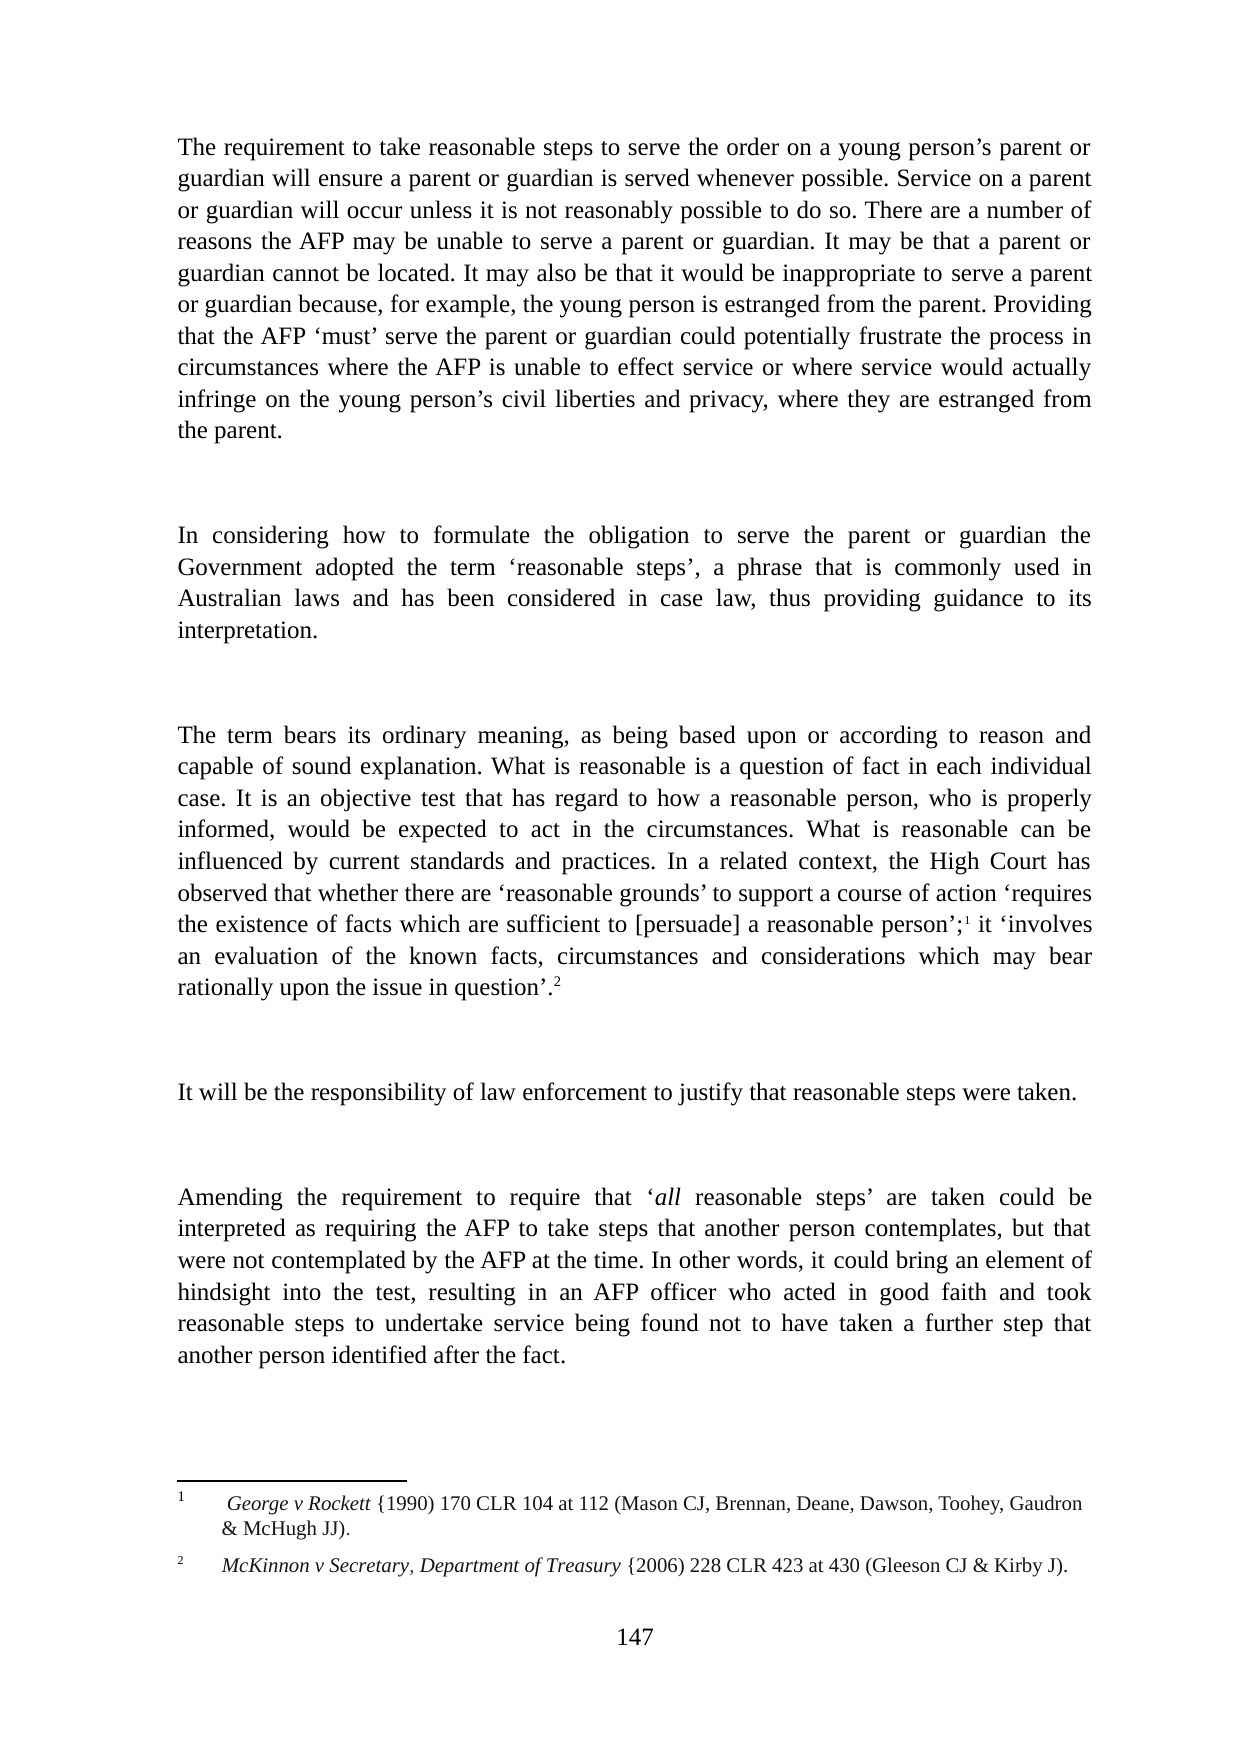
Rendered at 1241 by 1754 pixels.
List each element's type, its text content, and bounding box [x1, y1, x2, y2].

text In considering how to formulate the obligation to serve the parent or guardian the Government adopted the term ‘reasonable steps’, a phrase that is commonly used in Australian laws and has been considered in case law, thus providing guidance to its interpretation. [177, 520, 1092, 644]
text The requirement to take reasonable steps to serve the order on a young person’s parent or guardian will ensure a parent or guardian is served whenever possible. Service on a parent or guardian will occur unless it is not reasonably possible to do so. There are a number of reasons the AFP may be unable to serve a parent or guardian. It may be that a parent or guardian cannot be located. It may also be that it would be inappropriate to serve a parent or guardian because, for example, the young person is estranged from the parent. Providing that the AFP ‘must’ serve the parent or guardian could potentially frustrate the process in circumstances where the AFP is unable to effect service or where service would actually infringe on the young person’s civil liberties and privacy, where they are estranged from the parent. [177, 132, 1092, 444]
text Amending the requirement to require that ‘all reasonable steps’ are taken could be interpreted as requiring the AFP to take steps that another person contemplates, but that were not contemplated by the AFP at the time. In other words, it could bring an element of hindsight into the test, resulting in an AFP officer who acted in good faith and took reasonable steps to undertake service being found not to have taken a further step that another person identified after the fact. [177, 1182, 1092, 1368]
text The term bears its ordinary meaning, as being based upon or according to reason and capable of sound explanation. What is reasonable is a question of fact in each individual case. It is an objective test that has regard to how a reasonable person, who is properly informed, would be expected to act in the circumstances. What is reasonable can be influenced by current standards and practices. In a related context, the High Court has observed that whether there are ‘reasonable grounds’ to support a course of action ‘requires the existence of facts which are sufficient to [persuade] a reasonable person’; it ‘involves an evaluation of the known facts, circumstances and considerations which may bear rationally upon the issue in question’. [177, 720, 1092, 1001]
text It will be the responsibility of law enforcement to justify that reasonable steps were taken. [177, 1077, 1092, 1106]
